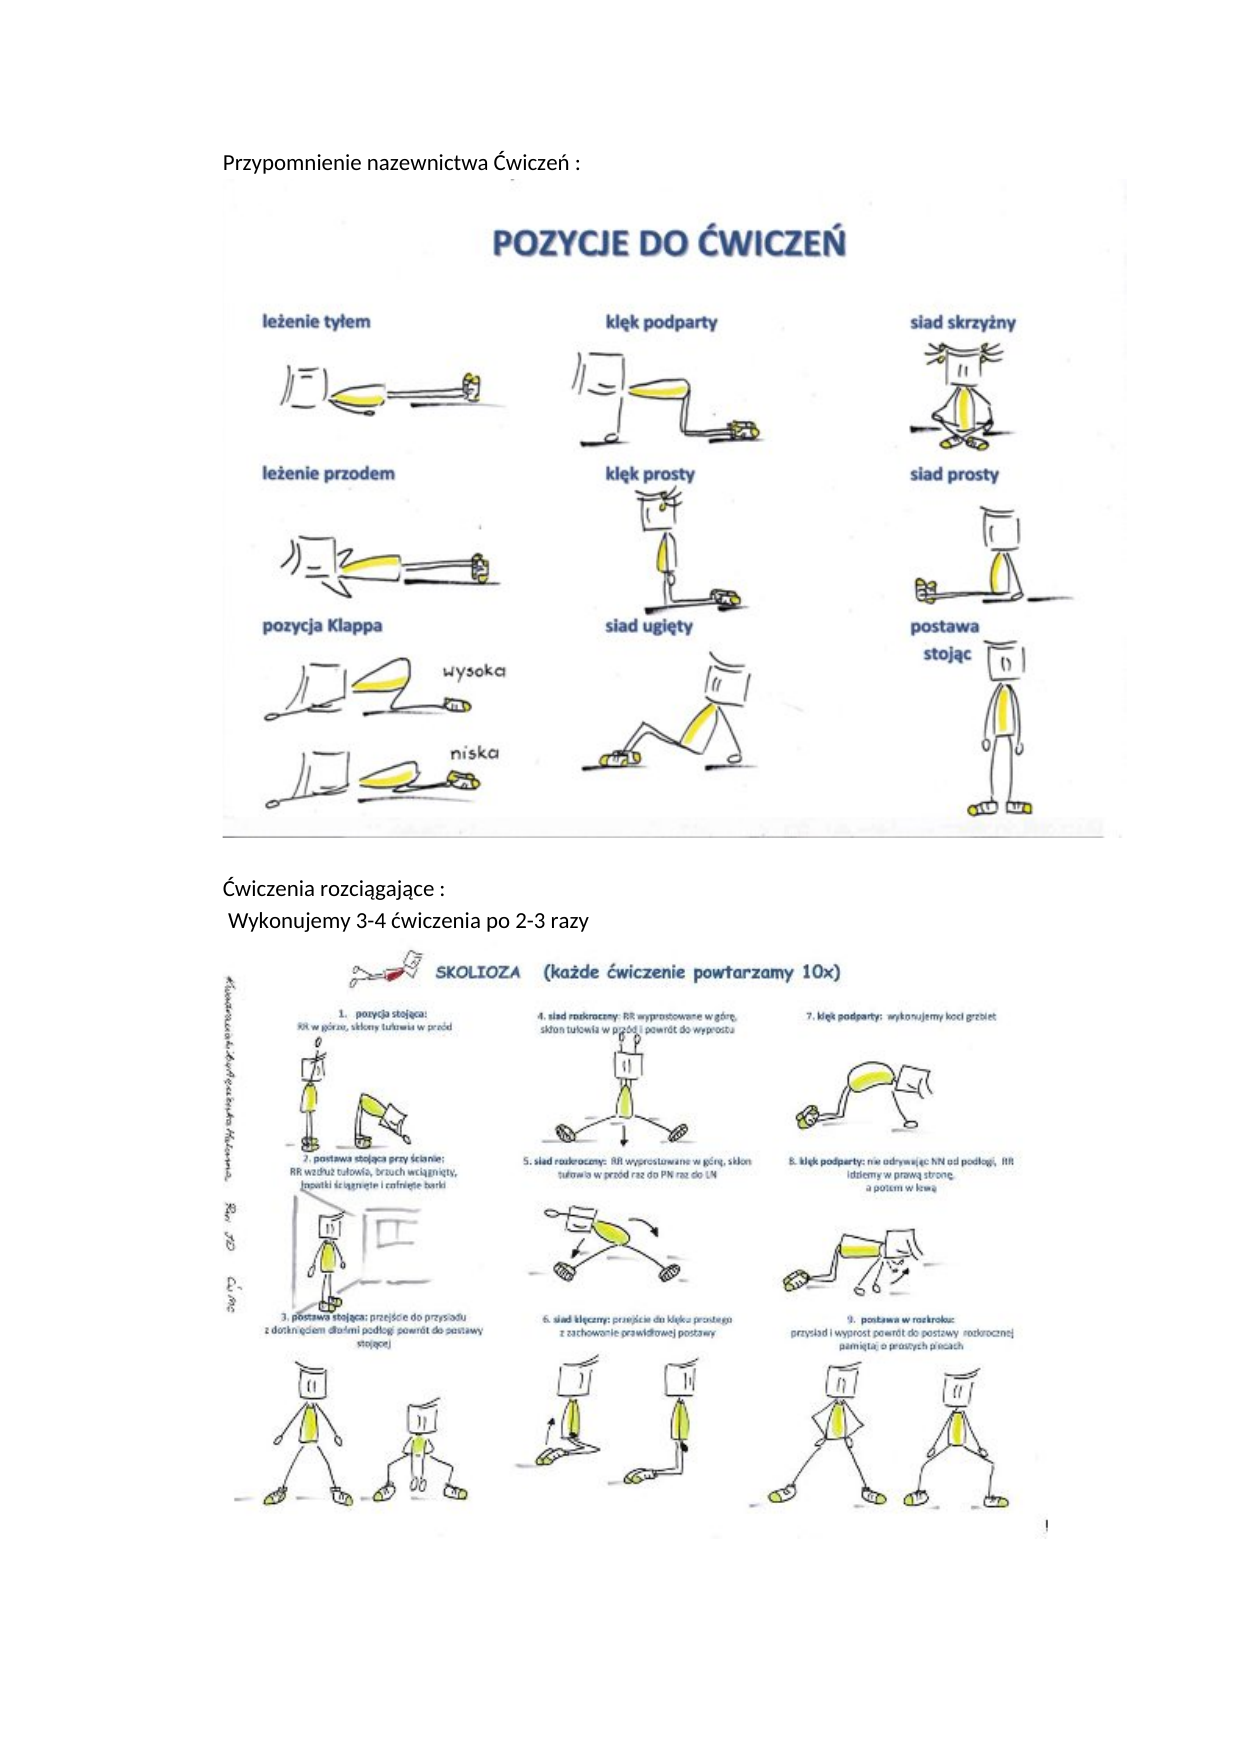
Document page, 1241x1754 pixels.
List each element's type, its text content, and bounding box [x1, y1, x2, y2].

picture [222, 938, 1048, 1539]
list Ćwiczenia rozciągające : [223, 874, 1093, 902]
list Wykonujemy 3-4 ćwiczenia po 2-3 razy [223, 906, 1093, 934]
list Przypomnienie nazewnictwa Ćwiczeń : [223, 148, 1093, 176]
picture [222, 179, 1127, 838]
